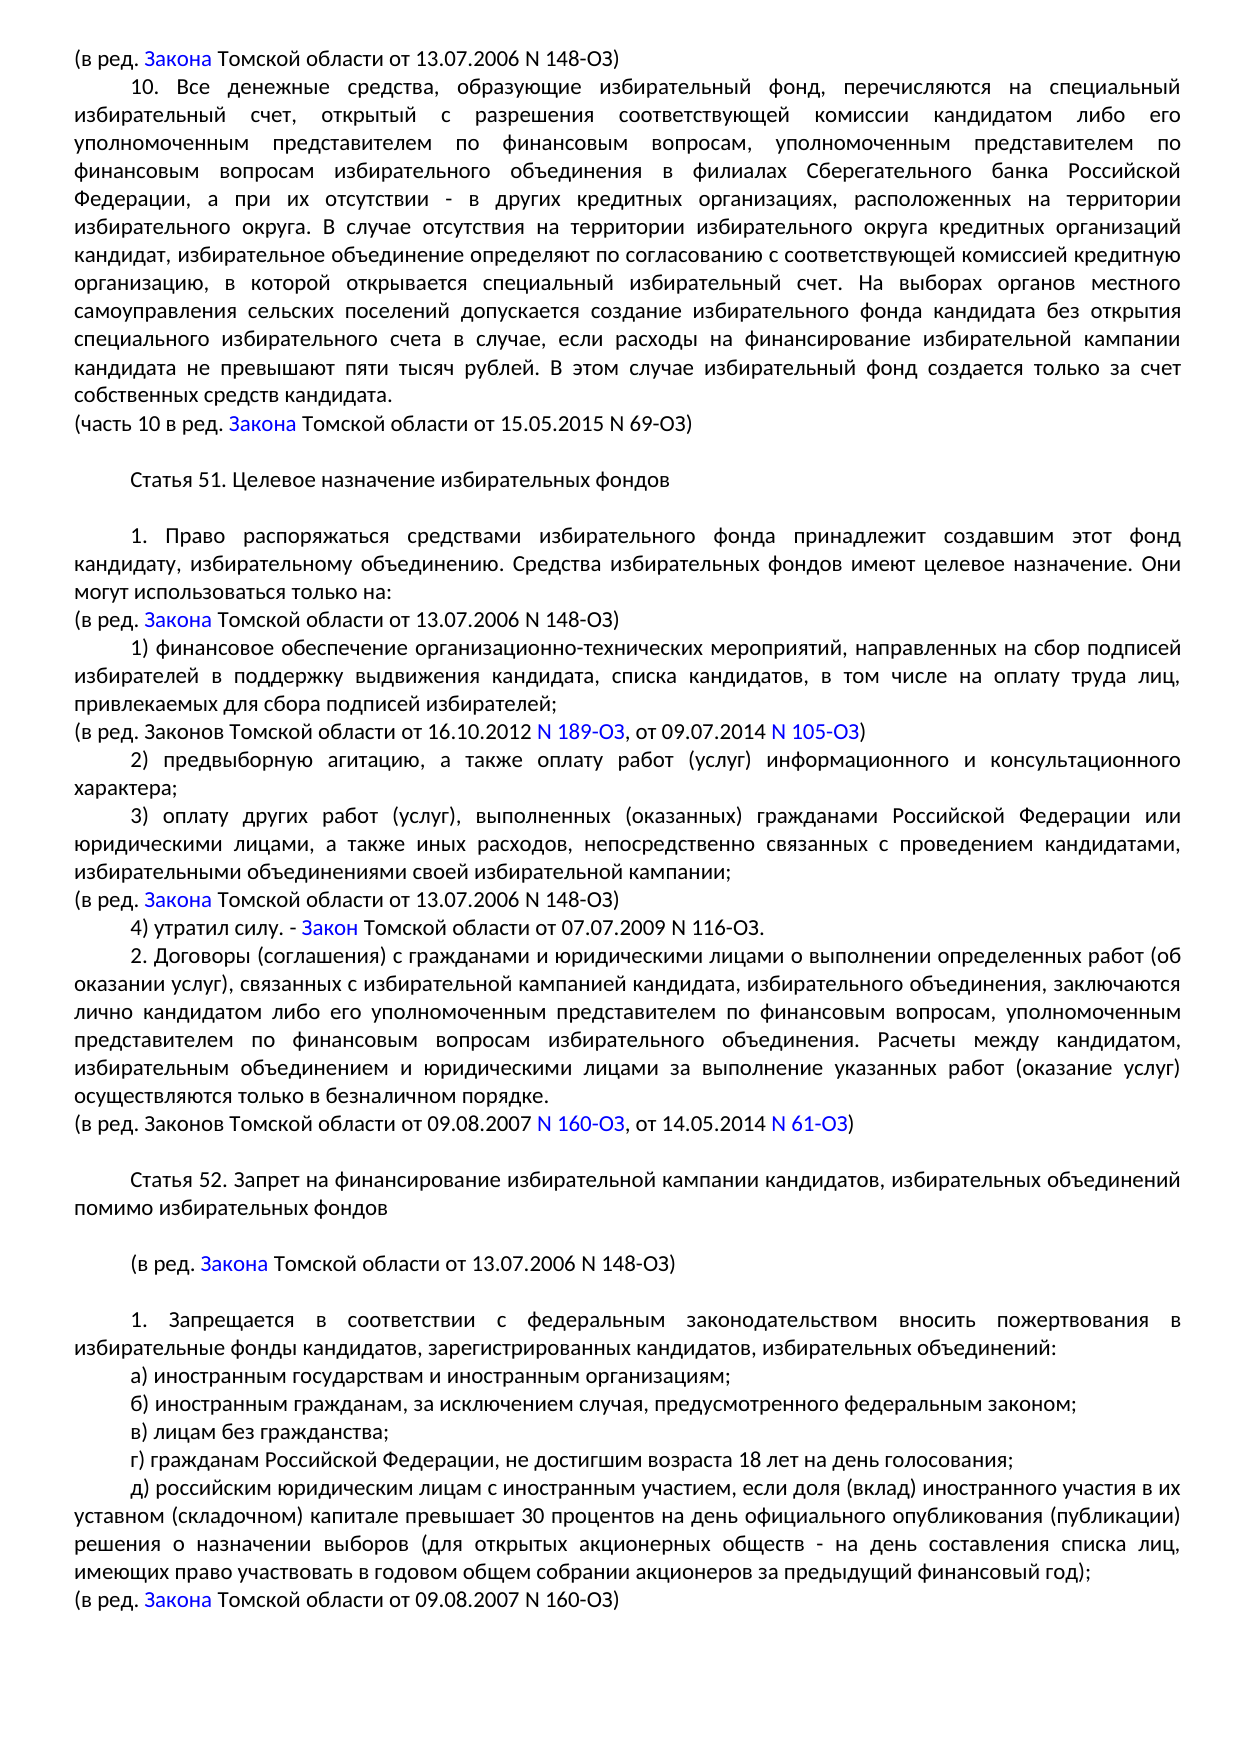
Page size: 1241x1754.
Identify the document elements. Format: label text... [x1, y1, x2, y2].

text (в ред. Закона Томской области от 13.07.2006 N 148-ОЗ) [74, 1249, 1181, 1277]
text (в ред. Закона Томской области от 13.07.2006 N 148-ОЗ) [74, 605, 1181, 633]
text г) гражданам Российской Федерации, не достигшим возраста 18 лет на день голосования; [74, 1445, 1181, 1473]
text 10. Все денежные средства, образующие избирательный фонд, перечисляются на специальный избирательный счет, открытый с разрешения соответствующей комиссии кандидатом либо его уполномоченным представителем по финансовым вопросам, уполномоченным представителем по финансовым вопросам избирательного объединения в филиалах Сберегательного банка Российской Федерации, а при их отсутствии - в других кредитных организациях, расположенных на территории избирательного округа. В случае отсутствия на территории избирательного округа кредитных организаций кандидат, избирательное объединение определяют по согласованию с соответствующей комиссией кредитную организацию, в которой открывается специальный избирательный счет. На выборах органов местного самоуправления сельских поселений допускается создание избирательного фонда кандидата без открытия специального избирательного счета в случае, если расходы на финансирование избирательной кампании кандидата не превышают пяти тысяч рублей. В этом случае избирательный фонд создается только за счет собственных средств кандидата. [74, 72, 1181, 409]
text 1. Запрещается в соответствии с федеральным законодательством вносить пожертвования в избирательные фонды кандидатов, зарегистрированных кандидатов, избирательных объединений: [74, 1305, 1181, 1361]
text Статья 51. Целевое назначение избирательных фондов [74, 465, 1181, 493]
text (в ред. Закона Томской области от 13.07.2006 N 148-ОЗ) [74, 885, 1181, 913]
text (в ред. Законов Томской области от 09.08.2007 N 160-ОЗ, от 14.05.2014 N 61-ОЗ) [74, 1109, 1181, 1137]
text (в ред. Законов Томской области от 16.10.2012 N 189-ОЗ, от 09.07.2014 N 105-ОЗ) [74, 717, 1181, 745]
text 3) оплату других работ (услуг), выполненных (оказанных) гражданами Российской Федерации или юридическими лицами, а также иных расходов, непосредственно связанных с проведением кандидатами, избирательными объединениями своей избирательной кампании; [74, 801, 1181, 885]
text 2. Договоры (соглашения) с гражданами и юридическими лицами о выполнении определенных работ (об оказании услуг), связанных с избирательной кампанией кандидата, избирательного объединения, заключаются лично кандидатом либо его уполномоченным представителем по финансовым вопросам, уполномоченным представителем по финансовым вопросам избирательного объединения. Расчеты между кандидатом, избирательным объединением и юридическими лицами за выполнение указанных работ (оказание услуг) осуществляются только в безналичном порядке. [74, 941, 1181, 1109]
text (в ред. Закона Томской области от 09.08.2007 N 160-ОЗ) [74, 1586, 1181, 1613]
text 4) утратил силу. - Закон Томской области от 07.07.2009 N 116-ОЗ. [74, 913, 1181, 941]
text (в ред. Закона Томской области от 13.07.2006 N 148-ОЗ) [74, 44, 1181, 72]
text 1. Право распоряжаться средствами избирательного фонда принадлежит создавшим этот фонд кандидату, избирательному объединению. Средства избирательных фондов имеют целевое назначение. Они могут использоваться только на: [74, 521, 1181, 605]
text 2) предвыборную агитацию, а также оплату работ (услуг) информационного и консультационного характера; [74, 745, 1181, 801]
text д) российским юридическим лицам с иностранным участием, если доля (вклад) иностранного участия в их уставном (складочном) капитале превышает 30 процентов на день официального опубликования (публикации) решения о назначении выборов (для открытых акционерных обществ - на день составления списка лиц, имеющих право участвовать в годовом общем собрании акционеров за предыдущий финансовый год); [74, 1473, 1181, 1586]
text в) лицам без гражданства; [74, 1417, 1181, 1445]
text а) иностранным государствам и иностранным организациям; [74, 1361, 1181, 1389]
text Статья 52. Запрет на финансирование избирательной кампании кандидатов, избирательных объединений помимо избирательных фондов [74, 1165, 1181, 1221]
text 1) финансовое обеспечение организационно-технических мероприятий, направленных на сбор подписей избирателей в поддержку выдвижения кандидата, списка кандидатов, в том числе на оплату труда лиц, привлекаемых для сбора подписей избирателей; [74, 633, 1181, 717]
text б) иностранным гражданам, за исключением случая, предусмотренного федеральным законом; [74, 1389, 1181, 1417]
text (часть 10 в ред. Закона Томской области от 15.05.2015 N 69-ОЗ) [74, 409, 1181, 437]
